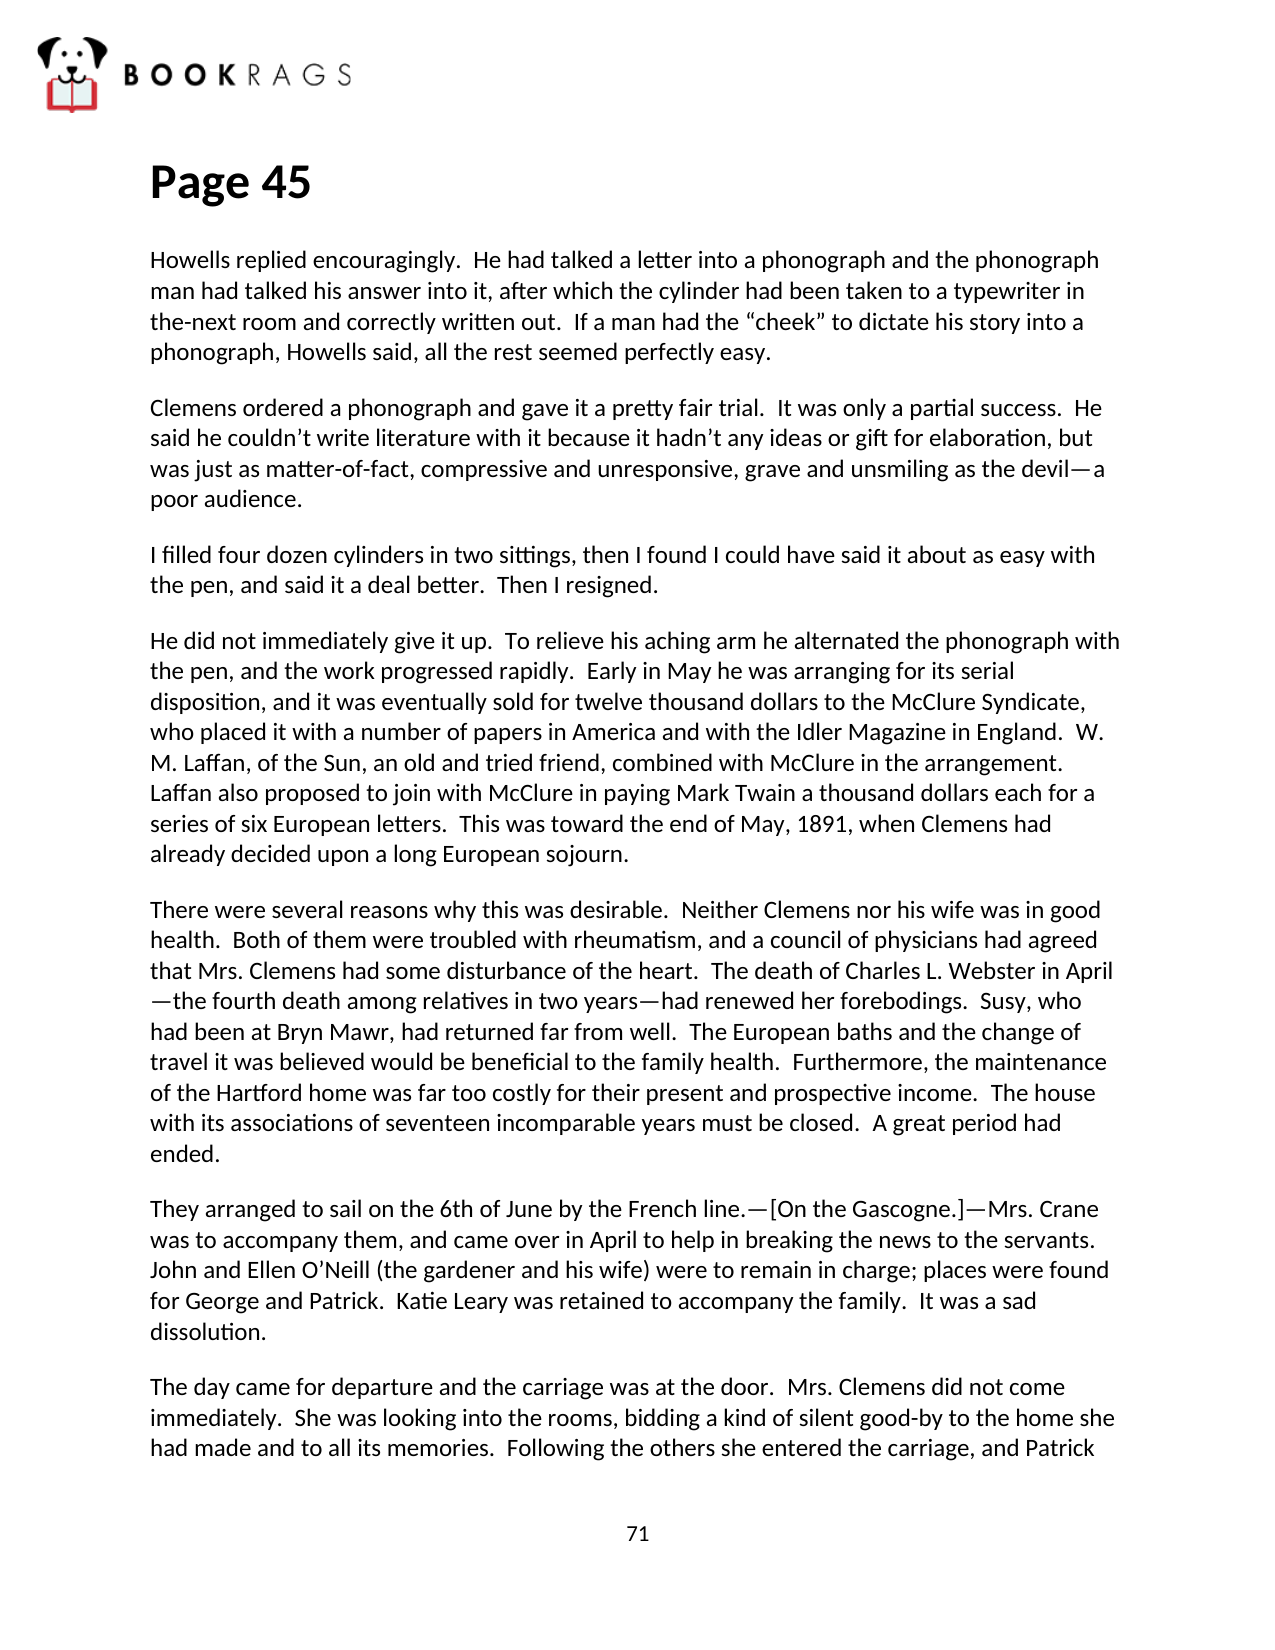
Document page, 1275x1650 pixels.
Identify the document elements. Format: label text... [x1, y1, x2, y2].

text Howells replied encouragingly. He had talked a letter into a phonograph and the phonograph man had talked his answer into it, after which the cylinder had been taken to a typewriter in the-next room and correctly written out. If a man had the “cheek” to dictate his story into a phonograph, Howells said, all the rest seemed perfectly easy. [150, 244, 1125, 367]
text Clemens ordered a phonograph and gave it a pretty fair trial. It was only a partial success. He said he couldn’t write literature with it because it hadn’t any ideas or gift for elaboration, but was just as matter-of-fact, compressive and unresponsive, grave and unsmiling as the devil—­a poor audience. [150, 392, 1125, 514]
text They arranged to sail on the 6th of June by the French line.—­[On the Gascogne.]—­Mrs. Crane was to accompany them, and came over in April to help in breaking the news to the servants. John and Ellen O’Neill (the gardener and his wife) were to remain in charge; places were found for George and Patrick. Katie Leary was retained to accompany the family. It was a sad dissolution. [150, 1194, 1125, 1346]
text There were several reasons why this was desirable. Neither Clemens nor his wife was in good health. Both of them were troubled with rheumatism, and a council of physicians had agreed that Mrs. Clemens had some disturbance of the heart. The death of Charles L. Webster in April—­the fourth death among relatives in two years—­had renewed her forebodings. Susy, who had been at Bryn Mawr, had returned far from well. The European baths and the change of travel it was believed would be beneficial to the family health. Furthermore, the maintenance of the Hartford home was far too costly for their present and prospective income. The house with its associations of seventeen incomparable years must be closed. A great period had ended. [150, 894, 1125, 1169]
text I filled four dozen cylinders in two sittings, then I found I could have said it about as easy with the pen, and said it a deal better. Then I resigned. [150, 539, 1125, 600]
text Page 45 [150, 150, 1125, 211]
text He did not immediately give it up. To relieve his aching arm he alternated the phonograph with the pen, and the work progressed rapidly. Early in May he was arranging for its serial disposition, and it was eventually sold for twelve thousand dollars to the McClure Syndicate, who placed it with a number of papers in America and with the Idler Magazine in England. W. M. Laffan, of the Sun, an old and tried friend, combined with McClure in the arrangement. Laffan also proposed to join with McClure in paying Mark Twain a thousand dollars each for a series of six European letters. This was toward the end of May, 1891, when Clemens had already decided upon a long European sojourn. [150, 625, 1125, 869]
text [150, 1371, 1125, 1463]
picture [37, 37, 351, 113]
